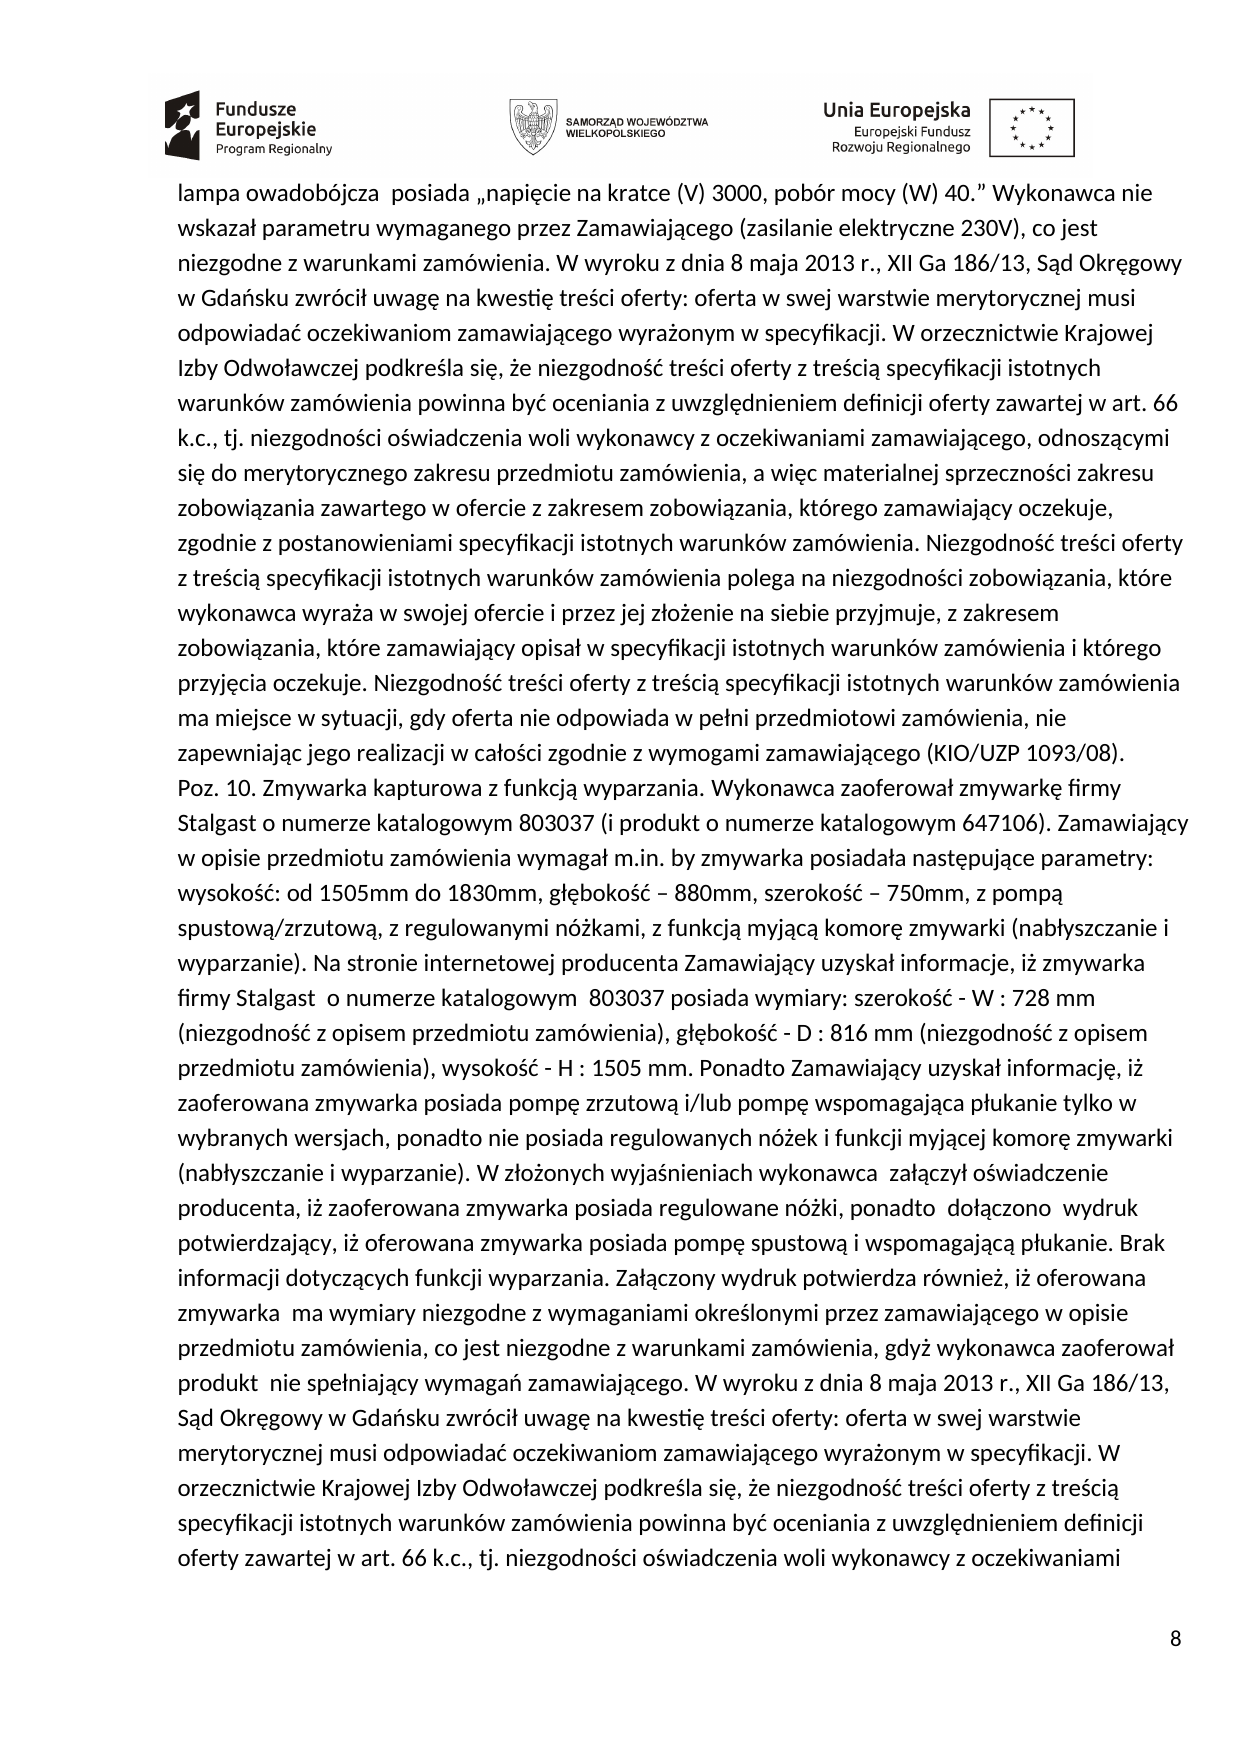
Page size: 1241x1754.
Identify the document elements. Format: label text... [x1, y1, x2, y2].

picture [147, 73, 1093, 178]
